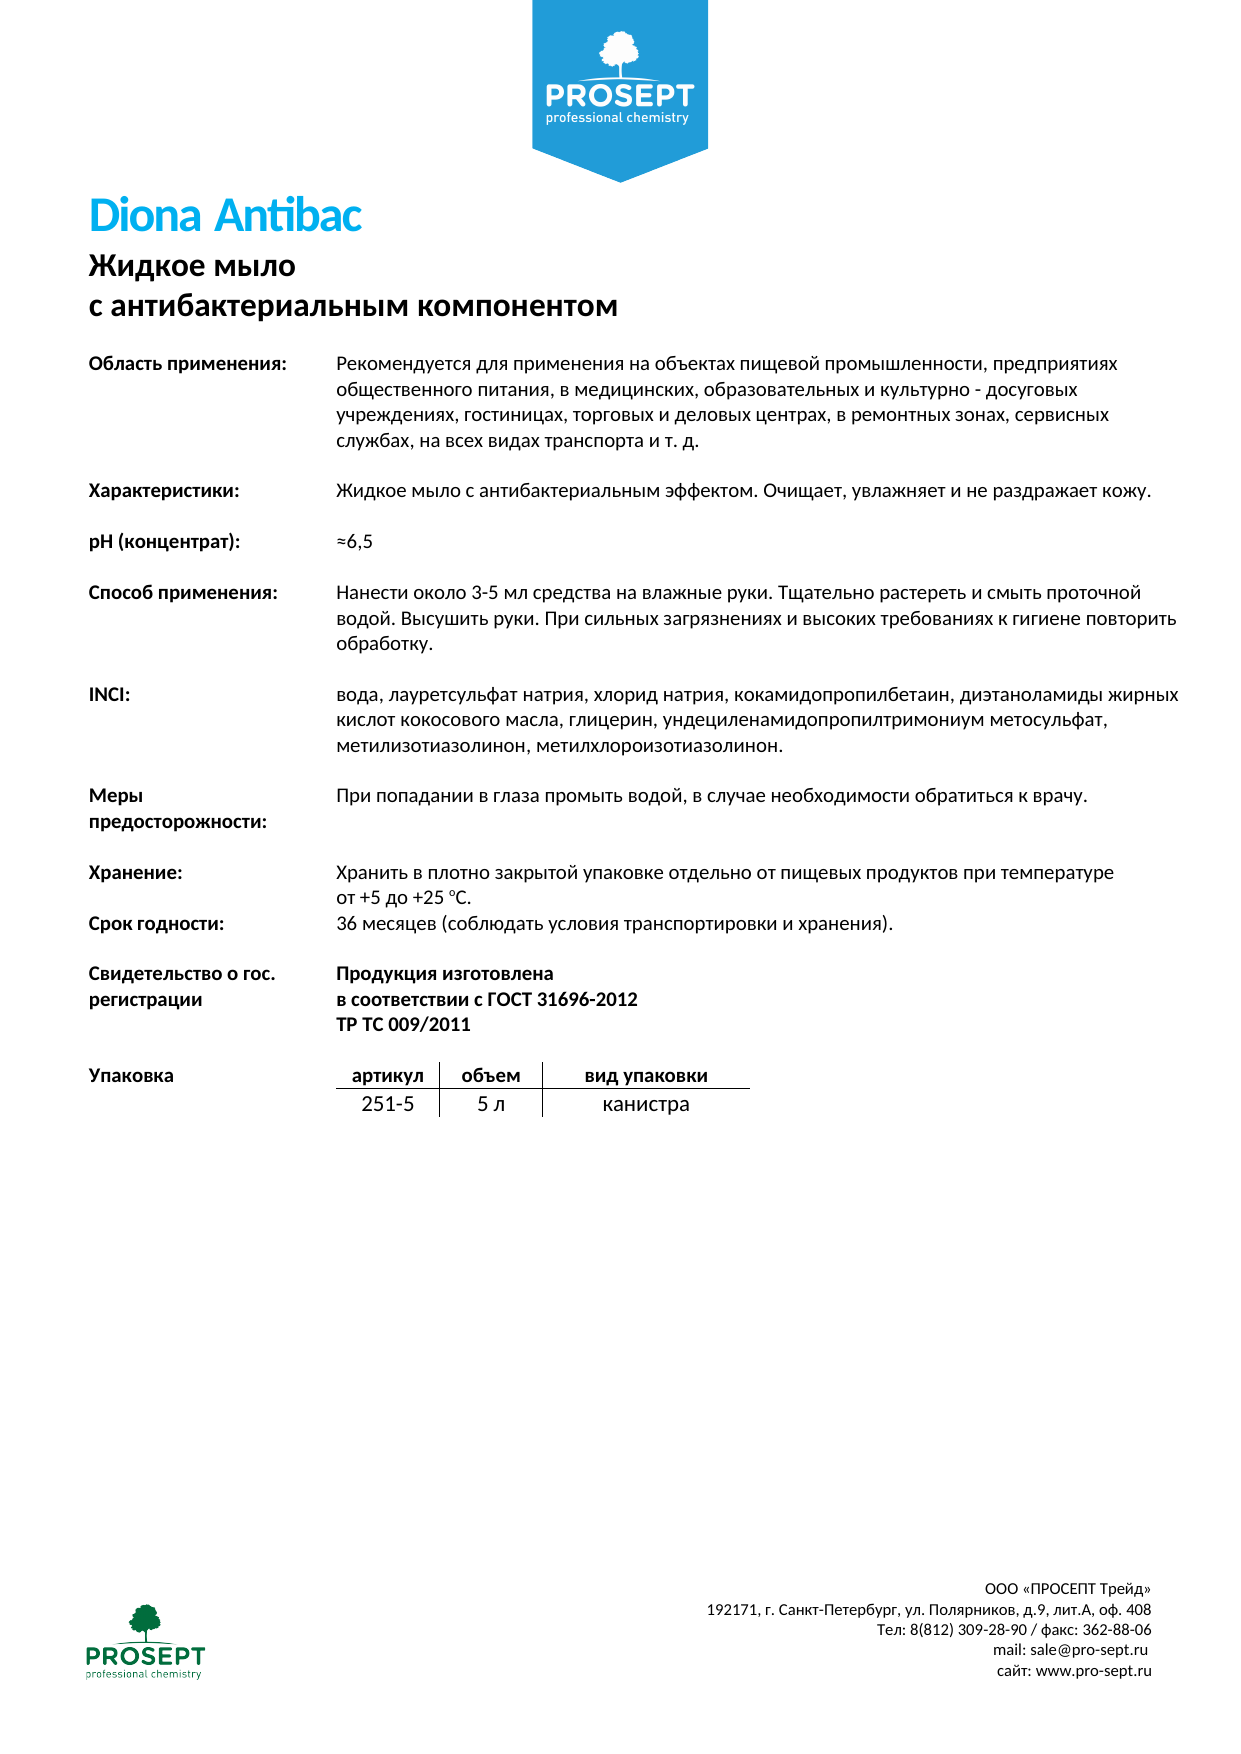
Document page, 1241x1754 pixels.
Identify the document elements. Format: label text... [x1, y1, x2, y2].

text Diona Antibac [89, 140, 1152, 244]
table_cell вода, лауретсульфат натрия, хлорид натрия, кокамидопропилбетаин, диэтаноламиды жирных кислот кокосового масла, глицерин, ундециленамидопропилтримониум метосульфат, метилизотиазолинон, метилхлороизотиазолинон. [325, 681, 1196, 783]
picture [86, 1604, 206, 1680]
table_cell При попадании в глаза промыть водой, в случае необходимости обратиться к врачу. [325, 783, 1196, 859]
table_cell Хранить в плотно закрытой упаковке отдельно от пищевых продуктов при температуре от +5 до +25 оС. 36 месяцев (соблюдать условия транспортировки и хранения). [325, 859, 1196, 961]
table_cell Упаковка [78, 1062, 325, 1221]
table_header Рекомендуется для применения на объектах пищевой промышленности, предприятиях общественного питания, в медицинских, образовательных и культурно - досуговых учреждениях, гостиницах, торговых и деловых центрах, в ремонтных зонах, сервисных службах, на всех видах транспорта и т. д. [325, 351, 1196, 478]
picture [532, 0, 709, 140]
table_cell Хранение: Срок годности: [78, 859, 325, 961]
table_cell pH (концентрат): [78, 529, 325, 579]
table_cell INCI: [78, 681, 325, 783]
table_cell [325, 1062, 1196, 1221]
table_cell Способ применения: [78, 579, 325, 681]
table_cell Продукция изготовлена в соответствии с ГОСТ 31696-2012 ТР ТС 009/2011 [325, 961, 1196, 1062]
table_cell Нанести около 3-5 мл средства на влажные руки. Тщательно растереть и смыть проточной водой. Высушить руки. При сильных загрязнениях и высоких требованиях к гигиене повторить обработку. [325, 579, 1196, 681]
table_cell ≈6,5 [325, 529, 1196, 579]
table_cell Характеристики: [78, 478, 325, 528]
table_cell Свидетельство о гос. регистрации [78, 961, 325, 1062]
table_header Область применения: [78, 351, 325, 478]
table_cell Жидкое мыло с антибактериальным эффектом. Очищает, увлажняет и не раздражает кожу. [325, 478, 1196, 528]
text Жидкое мыло [89, 244, 1152, 284]
table_cell Меры предосторожности: [78, 783, 325, 859]
text с антибактериальным компонентом [89, 284, 1152, 325]
